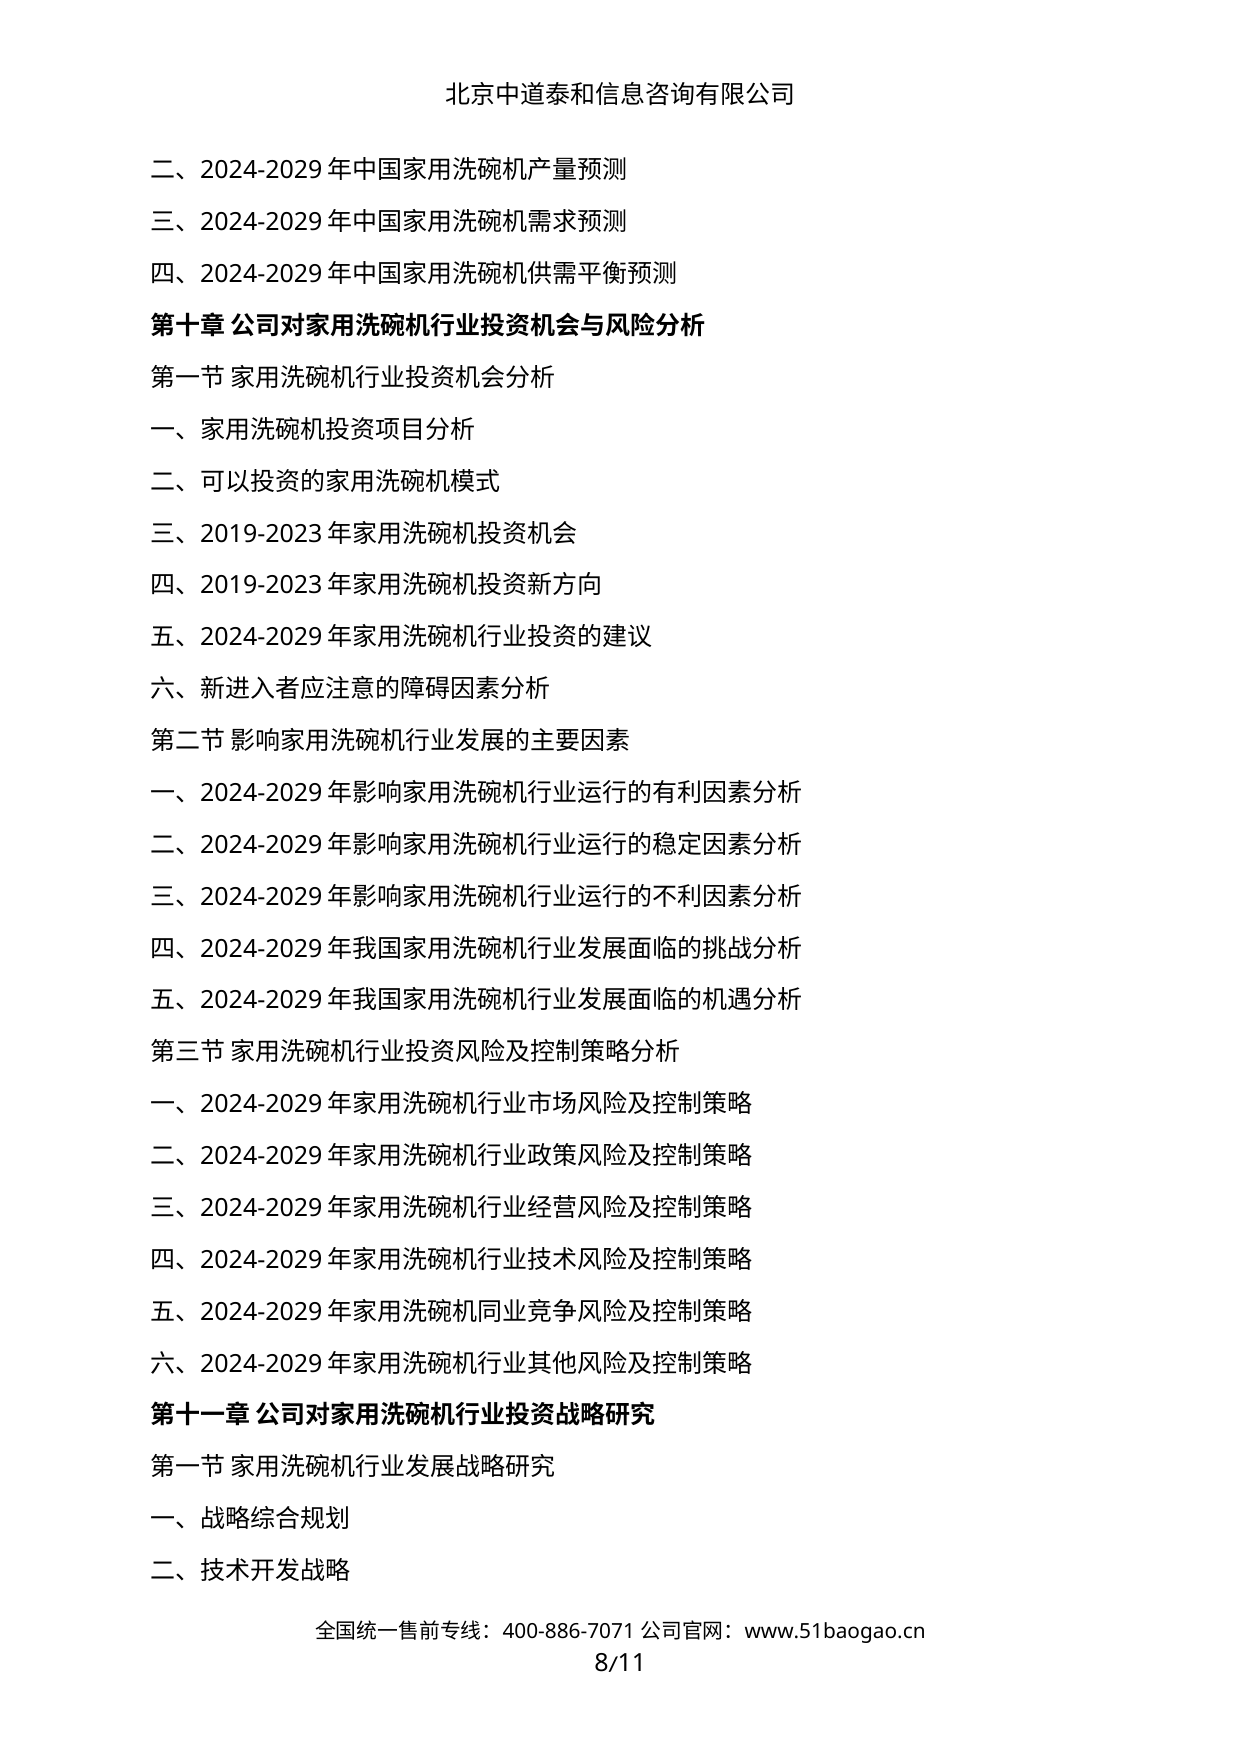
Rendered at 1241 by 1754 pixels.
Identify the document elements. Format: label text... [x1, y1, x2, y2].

text 四、2024-2029年家用洗碗机行业技术风险及控制策略 [150, 1239, 1090, 1276]
text 五、2024-2029年家用洗碗机同业竞争风险及控制策略 [150, 1291, 1090, 1327]
text 一、2024-2029年影响家用洗碗机行业运行的有利因素分析 [150, 772, 1090, 809]
text 第十一章 公司对家用洗碗机行业投资战略研究 [150, 1395, 1090, 1431]
text 三、2024-2029年影响家用洗碗机行业运行的不利因素分析 [150, 876, 1090, 912]
text 一、2024-2029年家用洗碗机行业市场风险及控制策略 [150, 1084, 1090, 1120]
text 二、2024-2029年中国家用洗碗机产量预测 [150, 150, 1090, 186]
text 第十章 公司对家用洗碗机行业投资机会与风险分析 [150, 306, 1090, 342]
text 五、2024-2029年家用洗碗机行业投资的建议 [150, 617, 1090, 653]
text 四、2024-2029年我国家用洗碗机行业发展面临的挑战分析 [150, 928, 1090, 964]
text 六、2024-2029年家用洗碗机行业其他风险及控制策略 [150, 1343, 1090, 1379]
text 四、2024-2029年中国家用洗碗机供需平衡预测 [150, 254, 1090, 290]
text 三、2024-2029年中国家用洗碗机需求预测 [150, 202, 1090, 238]
text 四、2019-2023年家用洗碗机投资新方向 [150, 565, 1090, 601]
text 二、可以投资的家用洗碗机模式 [150, 461, 1090, 497]
text 第一节 家用洗碗机行业投资机会分析 [150, 357, 1090, 394]
text 五、2024-2029年我国家用洗碗机行业发展面临的机遇分析 [150, 980, 1090, 1016]
text 第一节 家用洗碗机行业发展战略研究 [150, 1447, 1090, 1483]
text 二、2024-2029年影响家用洗碗机行业运行的稳定因素分析 [150, 824, 1090, 861]
text 六、新进入者应注意的障碍因素分析 [150, 669, 1090, 705]
text 第二节 影响家用洗碗机行业发展的主要因素 [150, 721, 1090, 757]
text 第三节 家用洗碗机行业投资风险及控制策略分析 [150, 1032, 1090, 1068]
text 二、技术开发战略 [150, 1551, 1090, 1587]
text 三、2019-2023年家用洗碗机投资机会 [150, 513, 1090, 549]
text 一、家用洗碗机投资项目分析 [150, 409, 1090, 446]
text 二、2024-2029年家用洗碗机行业政策风险及控制策略 [150, 1136, 1090, 1172]
text 一、战略综合规划 [150, 1499, 1090, 1535]
text 三、2024-2029年家用洗碗机行业经营风险及控制策略 [150, 1187, 1090, 1224]
